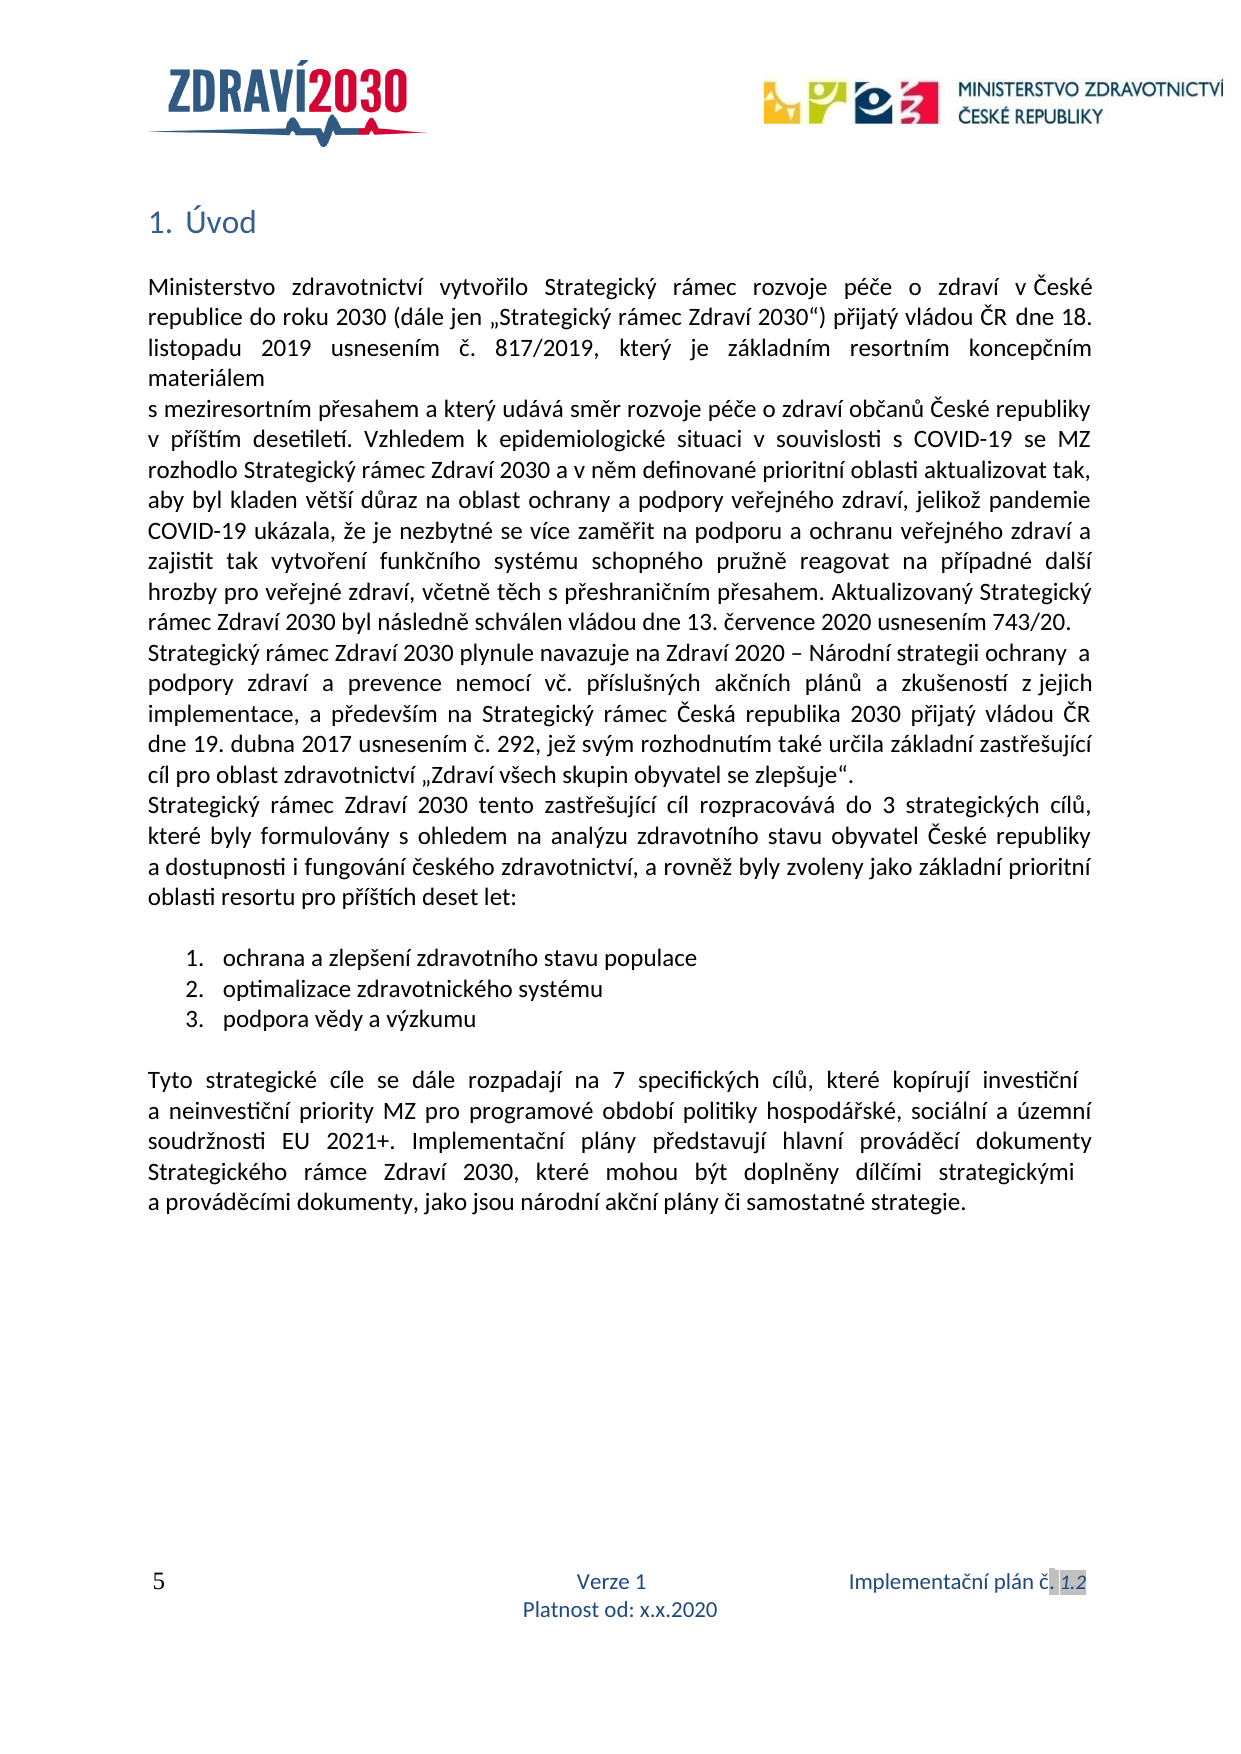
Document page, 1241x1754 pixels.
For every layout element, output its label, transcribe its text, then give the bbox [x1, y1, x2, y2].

picture [147, 60, 427, 147]
picture [763, 78, 1224, 124]
text Ministerstvo zdravotnictví vytvořilo Strategický rámec rozvoje péče o zdraví v České republice do roku 2030 (dále jen „Strategický rámec Zdraví 2030“) přijatý vládou ČR dne 18. listopadu 2019 usnesením č. 817/2019, který je základním resortním koncepčním materiálem s meziresortním přesahem a který udává směr rozvoje péče o zdraví občanů České republiky v příštím desetiletí. Vzhledem k epidemiologické situaci v souvislosti s COVID-19 se MZ rozhodlo Strategický rámec Zdraví 2030 a v něm definované prioritní oblasti aktualizovat tak, aby byl kladen větší důraz na oblast ochrany a podpory veřejného zdraví, jelikož pandemie COVID-19 ukázala, že je nezbytné se více zaměřit na podporu a ochranu veřejného zdraví a zajistit tak vytvoření funkčního systému schopného pružně reagovat na případné další hrozby pro veřejné zdraví, včetně těch s přeshraničním přesahem. Aktualizovaný Strategický rámec Zdraví 2030 byl následně schválen vládou dne 13. července 2020 usnesením 743/20. [148, 271, 1093, 637]
subtitle Úvod [148, 201, 1093, 242]
text Strategický rámec Zdraví 2030 tento zastřešující cíl rozpracovává do 3 strategických cílů, které byly formulovány s ohledem na analýzu zdravotního stavu obyvatel České republiky a dostupnosti i fungování českého zdravotnictví, a rovněž byly zvoleny jako základní prioritní oblasti resortu pro příštích deset let: [148, 790, 1093, 912]
list optimalizace zdravotnického systému [185, 973, 1093, 1003]
text Tyto strategické cíle se dále rozpadají na 7 specifických cílů, které kopírují investiční a neinvestiční priority MZ pro programové období politiky hospodářské, sociální a územní soudržnosti EU 2021+. Implementační plány představují hlavní prováděcí dokumenty Strategického rámce Zdraví 2030, které mohou být doplněny dílčími strategickými a prováděcími dokumenty, jako jsou národní akční plány či samostatné strategie. [148, 1064, 1093, 1217]
list ochrana a zlepšení zdravotního stavu populace [185, 942, 1093, 973]
list podpora vědy a výzkumu [185, 1003, 1093, 1034]
text Strategický rámec Zdraví 2030 plynule navazuje na Zdraví 2020 – Národní strategii ochrany a podpory zdraví a prevence nemocí vč. příslušných akčních plánů a zkušeností z jejich implementace, a především na Strategický rámec Česká republika 2030 přijatý vládou ČR dne 19. dubna 2017 usnesením č. 292, jež svým rozhodnutím také určila základní zastřešující cíl pro oblast zdravotnictví „Zdraví všech skupin obyvatel se zlepšuje“. [148, 637, 1093, 790]
